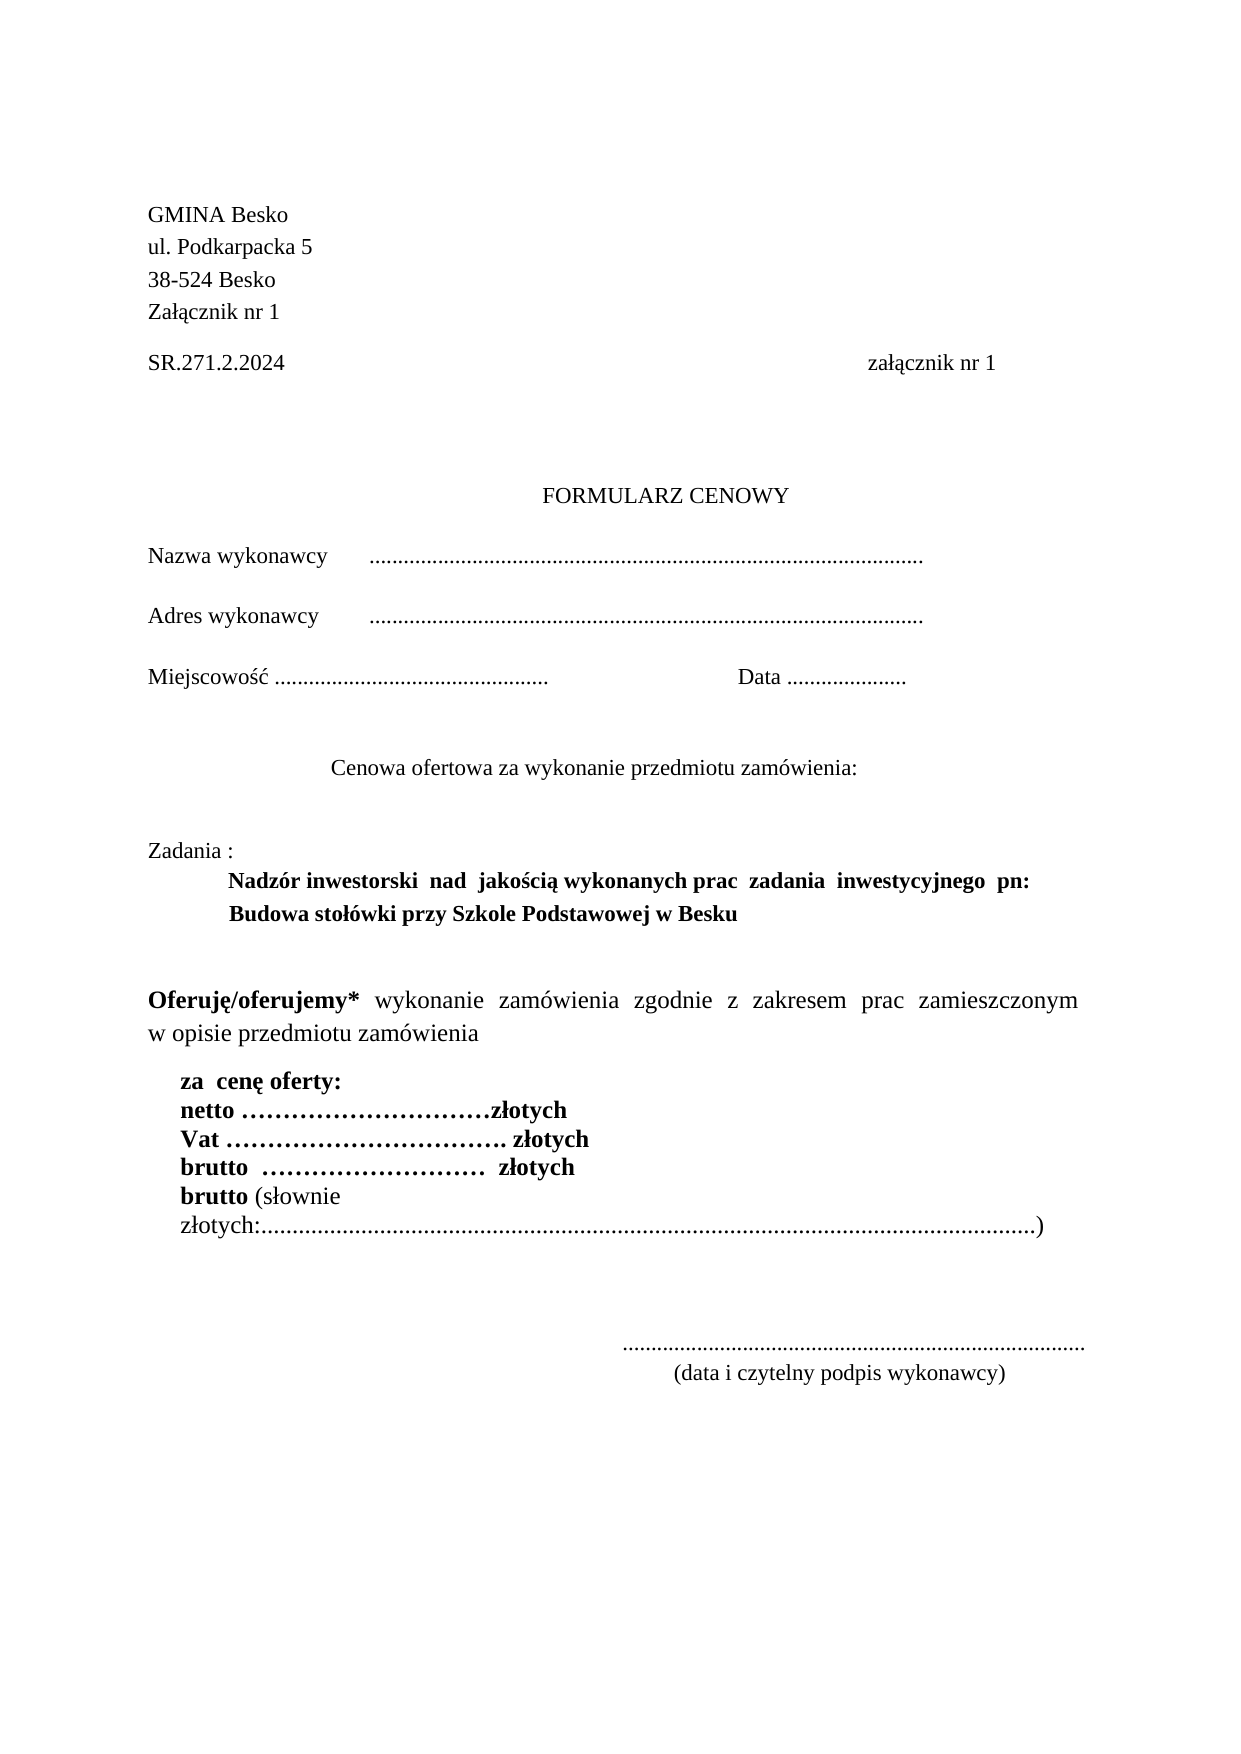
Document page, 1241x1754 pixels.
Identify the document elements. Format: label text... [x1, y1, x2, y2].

text SR.271.2.2024 załącznik nr 1 [148, 349, 1093, 376]
text za cenę oferty: netto …………………………złotych Vat ……………………………. złotych brutto ……………………… złotych brutto (słownie złotych:............................................................................................................................) [180, 1066, 1093, 1239]
text ul. Podkarpacka 5 [148, 233, 1093, 259]
text Oferuję/oferujemy* wykonanie zamówienia zgodnie z zakresem prac zamieszczonym w opisie przedmiotu zamówienia [148, 985, 1093, 1047]
text Załącznik nr 1 [148, 298, 1093, 325]
text GMINA Besko [148, 201, 1093, 227]
text Zadania : Nadzór inwestorski nad jakością wykonanych prac zadania inwestycyjnego pn: Budowa stołówki przy Szkole Podstawowej w Besku [148, 837, 1093, 927]
text 38-524 Besko [148, 266, 1093, 292]
text ................................................................................. (data i czytelny podpis wykonawcy) [148, 1239, 1093, 1418]
text FORMULARZ CENOWY Nazwa wykonawcy ................................................................................................. Adres wykonawcy ................................................................................................. Miejscowość ................................................ Data ..................... Cenowa ofertowa za wykonanie przedmiotu zamówienia: [148, 452, 1093, 812]
